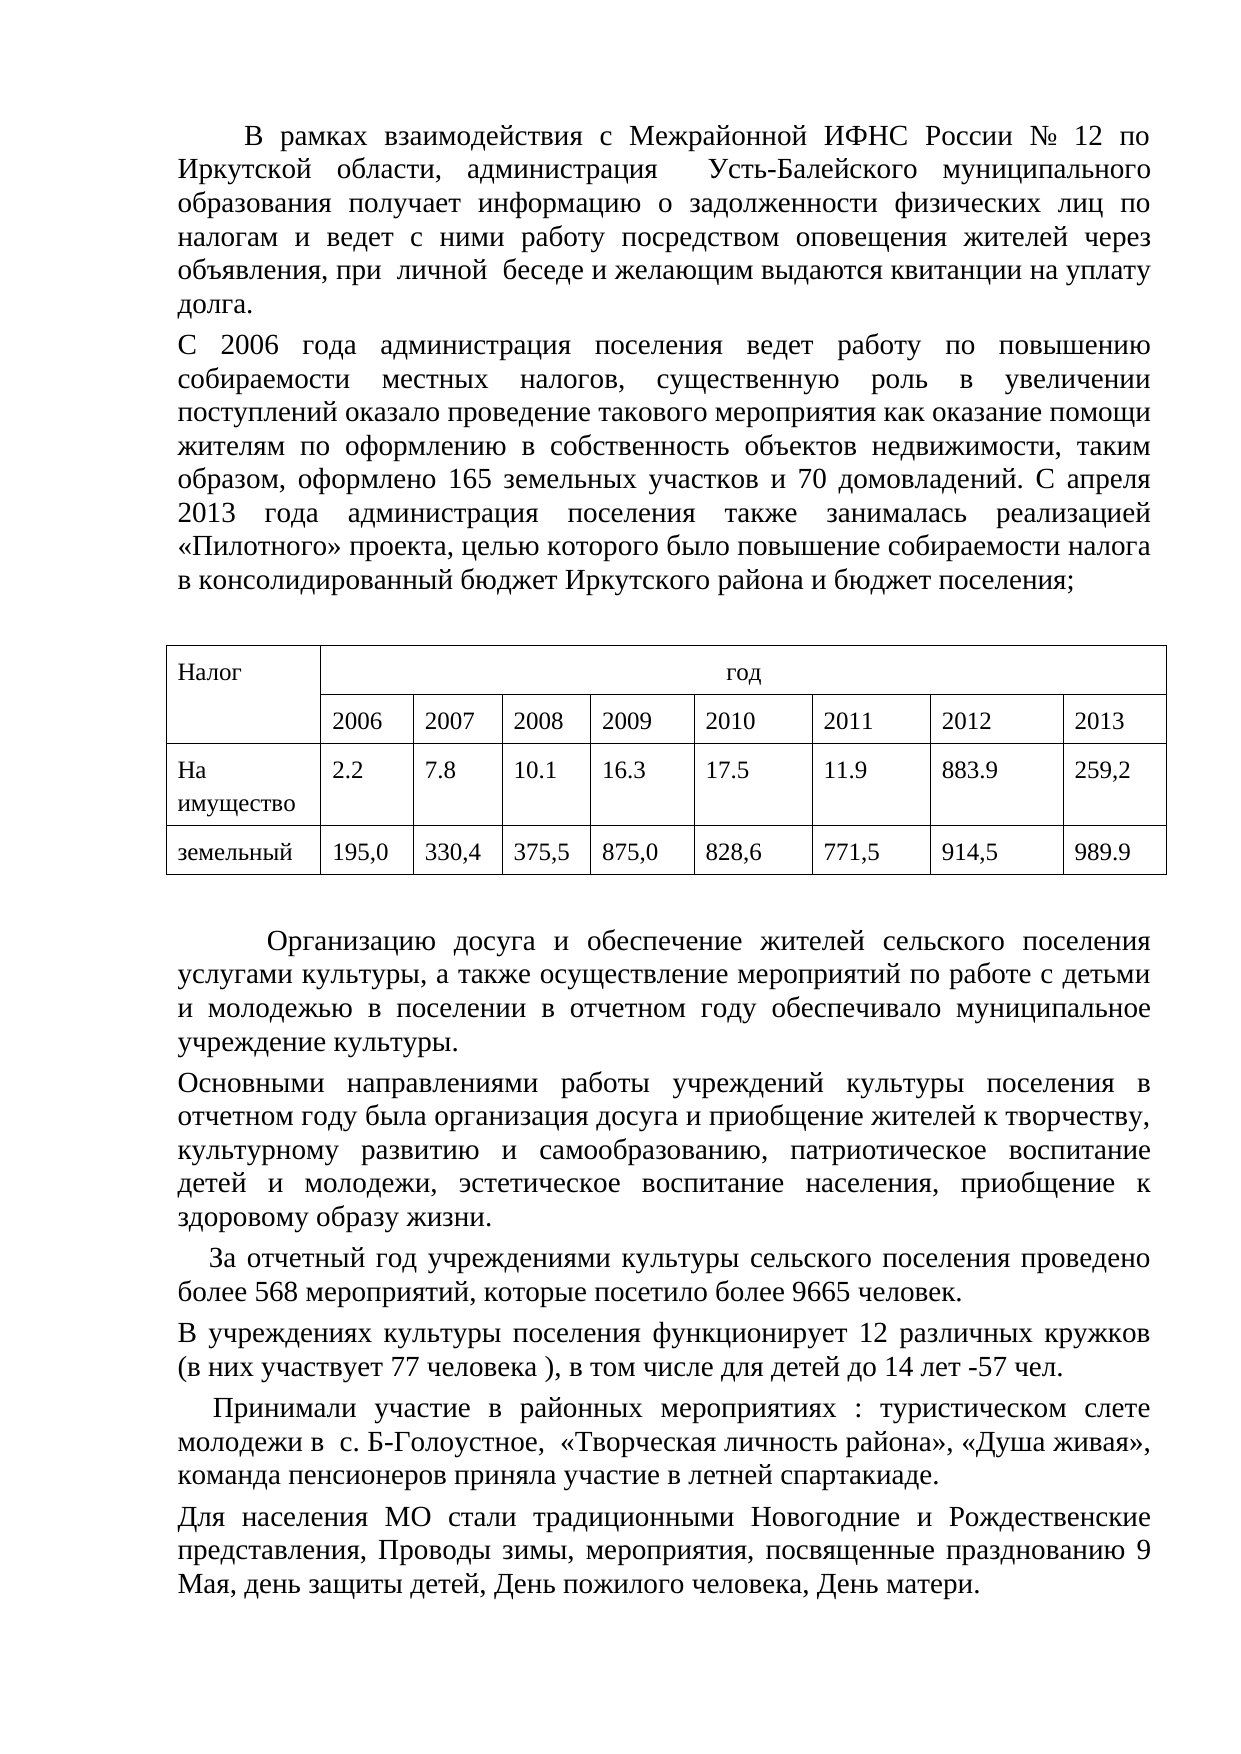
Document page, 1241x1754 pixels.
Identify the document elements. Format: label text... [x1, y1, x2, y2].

table_cell 989.9 [1064, 826, 1166, 874]
table_cell 330,4 [414, 826, 502, 874]
table_cell 7.8 [414, 744, 502, 825]
table_cell 11.9 [813, 744, 930, 825]
table_cell 2012 [931, 695, 1063, 743]
table_cell 2013 [1064, 695, 1166, 743]
text С 2006 года администрация поселения ведет работу по повышению собираемости местных налогов, существенную роль в увеличении поступлений оказало проведение такового мероприятия как оказание помощи жителям по оформлению в собственность объектов недвижимости, таким образом, оформлено 165 земельных участков и 70 домовладений. С апреля 2013 года администрация поселения также занималась реализацией «Пилотного» проекта, целью которого было повышение собираемости налога в консолидированный бюджет Иркутского района и бюджет поселения; [177, 327, 1152, 596]
table_cell 771,5 [813, 826, 930, 874]
table_cell 2008 [503, 695, 590, 743]
table_cell 875,0 [591, 826, 694, 874]
table_cell 828,6 [695, 826, 812, 874]
table_cell земельный [167, 826, 320, 874]
table_cell 17.5 [695, 744, 812, 825]
text За отчетный год учреждениями культуры сельского поселения проведено более 568 мероприятий, которые посетило более 9665 человек. [177, 1241, 1152, 1308]
table_cell На имущество [167, 744, 320, 825]
text Принимали участие в районных мероприятиях : туристическом слете молодежи в с. Б-Голоустное, «Творческая личность района», «Душа живая», команда пенсионеров приняла участие в летней спартакиаде. [177, 1390, 1152, 1491]
table_cell 2010 [695, 695, 812, 743]
table_cell 375,5 [503, 826, 590, 874]
table_header Налог [167, 646, 320, 743]
table_cell 2009 [591, 695, 694, 743]
table_cell 2007 [414, 695, 502, 743]
table_header год [321, 646, 1166, 694]
text Организацию досуга и обеспечение жителей сельского поселения услугами культуры, а также осуществление мероприятий по работе с детьми и молодежью в поселении в отчетном году обеспечивало муниципальное учреждение культуры. [177, 923, 1152, 1057]
table_cell 2011 [813, 695, 930, 743]
table_cell 883.9 [931, 744, 1063, 825]
text В учреждениях культуры поселения функционирует 12 различных кружков (в них участвует 77 человека ), в том числе для детей до 14 лет -57 чел. [177, 1315, 1152, 1382]
table_cell 914,5 [931, 826, 1063, 874]
text Для населения МО стали традиционными Новогодние и Рождественские представления, Проводы зимы, мероприятия, посвященные празднованию 9 Мая, день защиты детей, День пожилого человека, День матери. [177, 1499, 1152, 1599]
table_cell 16.3 [591, 744, 694, 825]
table_cell 195,0 [321, 826, 413, 874]
text В рамках взаимодействия с Межрайонной ИФНС России № 12 по Иркутской области, администрация Усть-Балейского муниципального образования получает информацию о задолженности физических лиц по налогам и ведет с ними работу посредством оповещения жителей через объявления, при личной беседе и желающим выдаются квитанции на уплату долга. [177, 118, 1152, 319]
table_cell 2006 [321, 695, 413, 743]
table_cell 2.2 [321, 744, 413, 825]
table_cell 259,2 [1064, 744, 1166, 825]
text Основными направлениями работы учреждений культуры поселения в отчетном году была организация досуга и приобщение жителей к творчеству, культурному развитию и самообразованию, патриотическое воспитание детей и молодежи, эстетическое воспитание населения, приобщение к здоровому образу жизни. [177, 1065, 1152, 1233]
table_cell 10.1 [503, 744, 590, 825]
